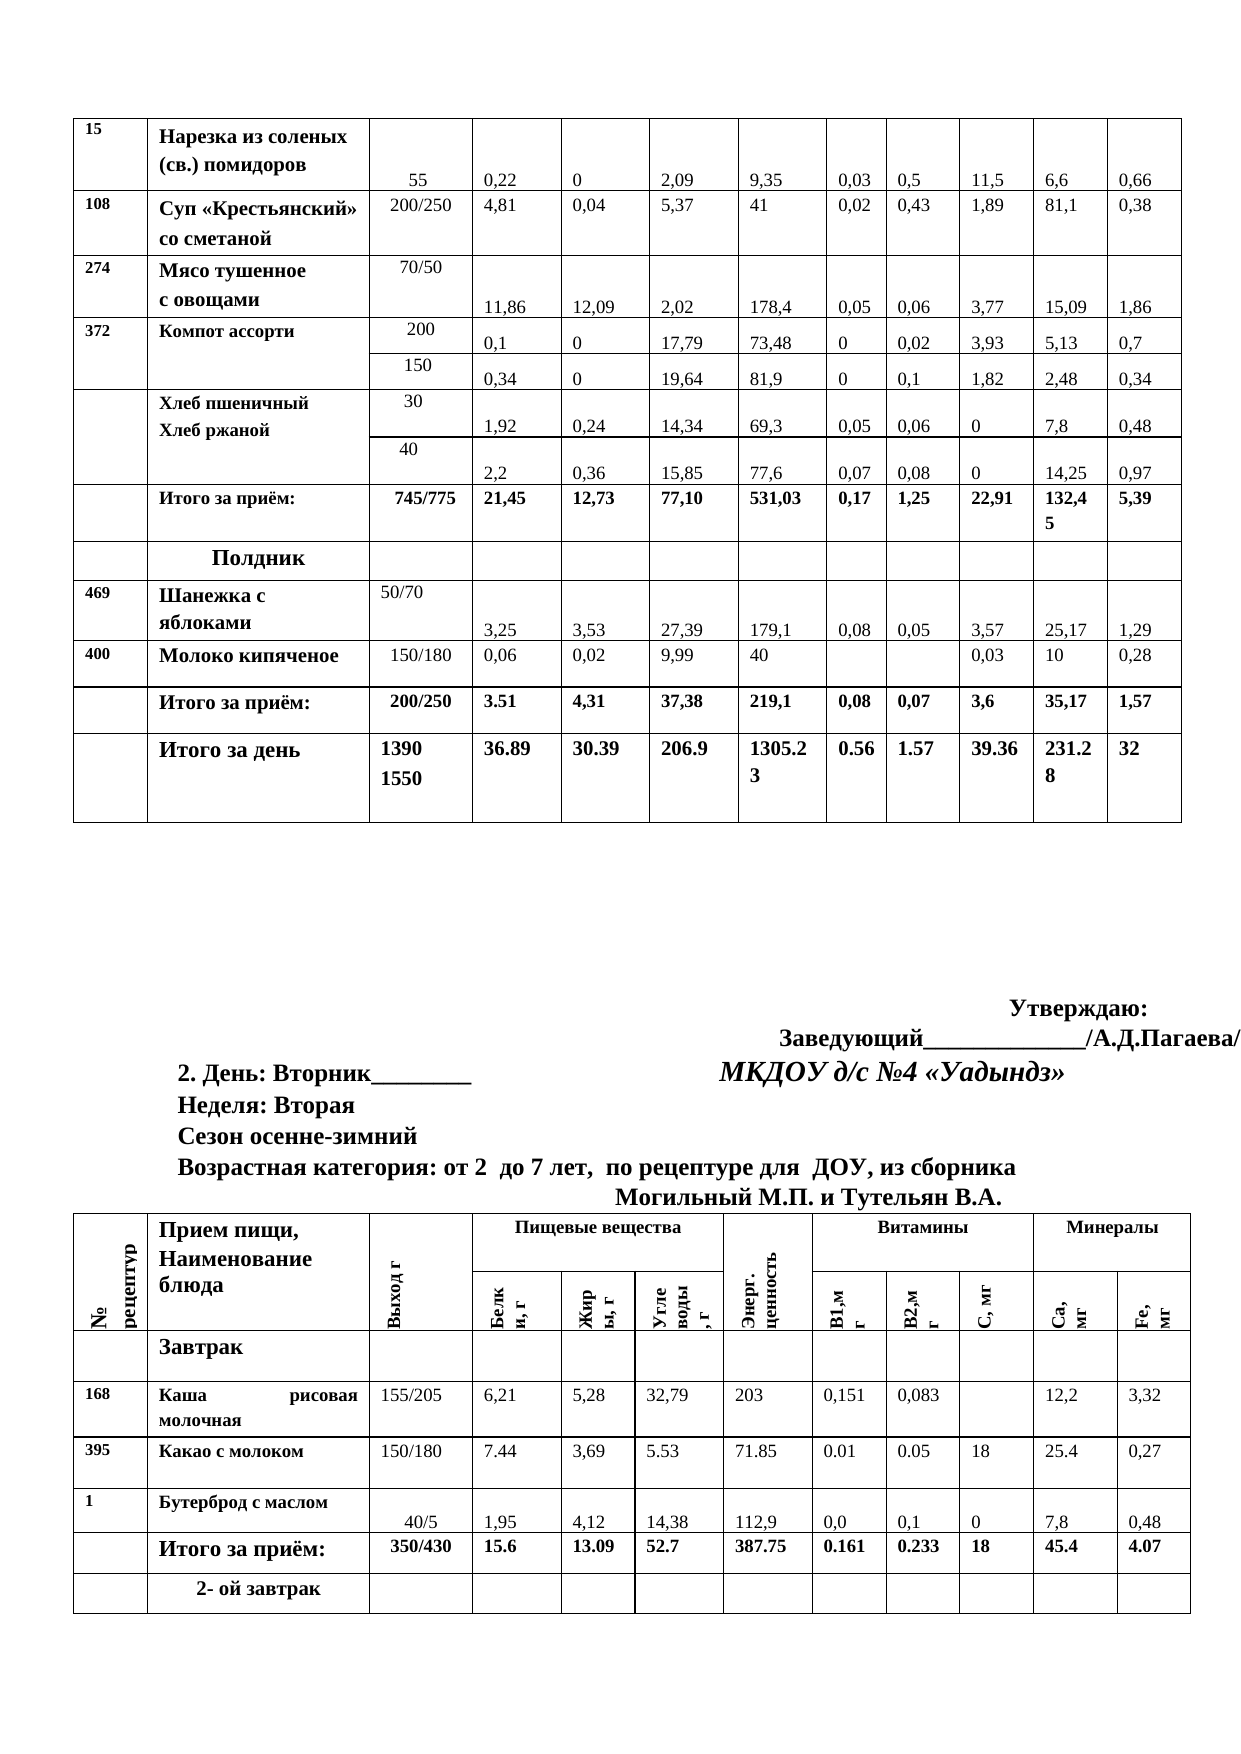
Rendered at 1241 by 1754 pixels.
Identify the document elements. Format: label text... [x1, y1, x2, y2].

table_header № рецептур [74, 1214, 147, 1330]
table_cell 372 [74, 318, 147, 389]
table_cell [562, 1331, 634, 1381]
table_cell 25,17 [1034, 581, 1107, 640]
table_cell 30.39 [562, 734, 649, 822]
table_cell [827, 641, 886, 686]
table_cell [827, 542, 886, 579]
table_cell [74, 1533, 147, 1573]
table_cell [960, 1331, 1033, 1381]
table_cell [473, 1331, 561, 1381]
table_cell [739, 542, 826, 579]
table_cell 1305.23 [739, 734, 826, 822]
table_cell 1,92 [473, 390, 561, 436]
table_cell [1034, 1574, 1117, 1613]
table_cell 11,86 [473, 256, 561, 317]
table_cell [370, 542, 472, 579]
table_cell 200/250 [370, 688, 472, 733]
table_cell 206.9 [650, 734, 738, 822]
table_cell [960, 1574, 1033, 1613]
table_cell Мясо тушенное с овощами [148, 256, 369, 317]
table_cell 0,02 [827, 191, 886, 254]
table_cell 0,151 [813, 1382, 886, 1436]
table_cell 81,9 [739, 354, 826, 389]
table_cell Углеводы, г [636, 1272, 723, 1330]
table_cell 0,97 [1108, 438, 1181, 484]
table_cell 0,17 [827, 485, 886, 541]
table_cell [74, 542, 147, 579]
table_cell В1,мг [813, 1272, 886, 1330]
table_cell 3,32 [1118, 1382, 1190, 1436]
table_header Прием пищи, Наименование блюда [148, 1214, 369, 1330]
table_cell 45.4 [1034, 1533, 1117, 1573]
table_cell 12,73 [562, 485, 649, 541]
table_cell 52.7 [636, 1533, 723, 1573]
table_cell 350/430 [370, 1533, 472, 1573]
table_cell 81,1 [1034, 191, 1107, 254]
table_cell 3,57 [960, 581, 1033, 640]
table_cell С, мг [960, 1272, 1033, 1330]
table_cell 108 [74, 191, 147, 254]
table_cell 0,28 [1108, 641, 1181, 686]
table_cell 13.09 [562, 1533, 634, 1573]
table_cell [473, 542, 561, 579]
table_cell Компот ассорти [148, 318, 369, 389]
table_cell 200/250 [370, 191, 472, 254]
table_cell 203 [724, 1382, 812, 1436]
table_cell 7,8 [1034, 390, 1107, 436]
table_cell 0,43 [887, 191, 959, 254]
table_cell 0 [960, 390, 1033, 436]
table_cell Каша рисовая молочная [148, 1382, 369, 1436]
table_cell 14,25 [1034, 438, 1107, 484]
table_cell [74, 1574, 147, 1613]
table_cell [887, 1331, 959, 1381]
table_cell [636, 1574, 723, 1613]
table_cell 39.36 [960, 734, 1033, 822]
table_cell 3,53 [562, 581, 649, 640]
table_cell 10 [1034, 641, 1107, 686]
table_cell 1,95 [473, 1489, 561, 1532]
table_cell 0,08 [887, 438, 959, 484]
table_cell 30 [370, 390, 472, 436]
table_cell 4,31 [562, 688, 649, 733]
table_cell 0,5 [887, 119, 959, 190]
table_cell Суп «Крестьянский» со сметаной [148, 191, 369, 254]
table_cell Са, мг [1034, 1272, 1117, 1330]
table_cell 2,09 [650, 119, 738, 190]
table_cell 400 [74, 641, 147, 686]
table_cell 0,06 [473, 641, 561, 686]
table_cell [887, 1574, 959, 1613]
table_cell 168 [74, 1382, 147, 1436]
text Сезон осенне-зимний [177, 1121, 1152, 1149]
table_cell [960, 542, 1033, 579]
table_cell Жиры, г [562, 1272, 634, 1330]
table_cell [74, 1331, 147, 1381]
table_header Энерг. ценность [724, 1214, 812, 1330]
table_cell 40 [739, 641, 826, 686]
table_cell [724, 1331, 812, 1381]
table_cell 32,79 [636, 1382, 723, 1436]
table_cell 0,1 [887, 354, 959, 389]
table_header Минералы [1034, 1214, 1190, 1271]
table_cell 0,07 [827, 438, 886, 484]
table_cell 0 [562, 354, 649, 389]
table_cell 3,6 [960, 688, 1033, 733]
table_cell 40 [370, 438, 472, 484]
table_cell 1,86 [1108, 256, 1181, 317]
table_cell 150/180 [370, 641, 472, 686]
table_cell 15.6 [473, 1533, 561, 1573]
text Могильный М.П. и Тутельян В.А. [177, 1182, 1152, 1211]
table_cell 1,25 [887, 485, 959, 541]
table_cell [1118, 1574, 1190, 1613]
table_cell 6,6 [1034, 119, 1107, 190]
table_cell [1034, 542, 1107, 579]
text Неделя: Вторая [177, 1090, 1152, 1119]
table_cell Итого за день [148, 734, 369, 822]
table_cell 15 [74, 119, 147, 190]
table_cell [74, 688, 147, 733]
table_cell 2,48 [1034, 354, 1107, 389]
table_cell Итого за приём: [148, 1533, 369, 1573]
table_cell 0,48 [1108, 390, 1181, 436]
table_cell 36.89 [473, 734, 561, 822]
text 2. День: Вторник________ МКДОУ д/с №4 «Уадындз» [177, 1054, 1240, 1088]
table_cell 0,06 [887, 390, 959, 436]
table_cell 12,09 [562, 256, 649, 317]
table_cell 1,82 [960, 354, 1033, 389]
table_cell 0,24 [562, 390, 649, 436]
table_cell 0,1 [887, 1489, 959, 1532]
table_cell 5,28 [562, 1382, 634, 1436]
table_cell 112,9 [724, 1489, 812, 1532]
table_cell 150/180 [370, 1438, 472, 1488]
table_cell 2,02 [650, 256, 738, 317]
table_cell 6,21 [473, 1382, 561, 1436]
table_cell 0,083 [887, 1382, 959, 1436]
table_cell [650, 542, 738, 579]
table_cell Молоко кипяченое [148, 641, 369, 686]
table_cell Хлеб пшеничный Хлеб ржаной [148, 390, 369, 484]
table_cell 0,06 [887, 256, 959, 317]
table_cell 18 [960, 1533, 1033, 1573]
table_cell [887, 542, 959, 579]
table_cell 3,69 [562, 1438, 634, 1488]
table_cell Бутерброд с маслом [148, 1489, 369, 1532]
table_cell 18 [960, 1438, 1033, 1488]
table_cell 387.75 [724, 1533, 812, 1573]
text Утверждаю: [177, 993, 1240, 1021]
table_cell 35,17 [1034, 688, 1107, 733]
table_cell 179,1 [739, 581, 826, 640]
table_cell 3,93 [960, 318, 1033, 353]
table_cell 71.85 [724, 1438, 812, 1488]
table_cell 14,38 [636, 1489, 723, 1532]
table_header Витамины [813, 1214, 1033, 1271]
table_cell 41 [739, 191, 826, 254]
table_cell [887, 641, 959, 686]
table_cell [813, 1574, 886, 1613]
table_cell 70/50 [370, 256, 472, 317]
table_cell 0,04 [562, 191, 649, 254]
table_cell 9,99 [650, 641, 738, 686]
table_cell 0,66 [1108, 119, 1181, 190]
table_cell 0,05 [827, 390, 886, 436]
table_cell [1118, 1331, 1190, 1381]
table_header Выход г [370, 1214, 472, 1330]
table_cell 32 [1108, 734, 1181, 822]
table_cell 469 [74, 581, 147, 640]
table_cell 745/775 [370, 485, 472, 541]
table_cell [370, 1331, 472, 1381]
table_cell 3,77 [960, 256, 1033, 317]
table_cell 0 [827, 354, 886, 389]
table_cell 0 [827, 318, 886, 353]
table_cell 0,34 [1108, 354, 1181, 389]
table_cell 150 [370, 354, 472, 389]
table_cell 22,91 [960, 485, 1033, 541]
table_cell Полдник [148, 542, 369, 579]
table_cell 1.57 [887, 734, 959, 822]
table_cell Завтрак [148, 1331, 369, 1381]
table_cell 0,05 [827, 256, 886, 317]
table_cell 0 [562, 119, 649, 190]
table_cell 1,29 [1108, 581, 1181, 640]
table_cell 0,1 [473, 318, 561, 353]
table_cell 21,45 [473, 485, 561, 541]
table_cell 3.51 [473, 688, 561, 733]
table_cell 531,03 [739, 485, 826, 541]
table_cell [562, 542, 649, 579]
table_cell 200 [370, 318, 472, 353]
table_cell 219,1 [739, 688, 826, 733]
table_cell 1390 1550 [370, 734, 472, 822]
table_cell [1108, 542, 1181, 579]
table_cell Какао с молоком [148, 1438, 369, 1488]
table_cell Fe, мг [1118, 1272, 1190, 1330]
table_cell 1,89 [960, 191, 1033, 254]
table_cell [370, 1574, 472, 1613]
table_cell 395 [74, 1438, 147, 1488]
table_cell [74, 734, 147, 822]
text Заведующий_____________/А.Д.Пагаева/ [177, 1023, 1240, 1052]
table_cell 4.07 [1118, 1533, 1190, 1573]
table_cell [1034, 1331, 1117, 1381]
table_cell 231.28 [1034, 734, 1107, 822]
table_cell 11,5 [960, 119, 1033, 190]
table_cell 0.56 [827, 734, 886, 822]
table_cell 0,48 [1118, 1489, 1190, 1532]
table_cell 155/205 [370, 1382, 472, 1436]
table_cell 1,57 [1108, 688, 1181, 733]
table_cell 0,05 [887, 581, 959, 640]
text Возрастная категория: от 2 до 7 лет, по рецептуре для ДОУ, из сборника [177, 1152, 1152, 1180]
table_cell Итого за приём: [148, 485, 369, 541]
table_cell 9,35 [739, 119, 826, 190]
table_cell 5,39 [1108, 485, 1181, 541]
table_cell 0,03 [827, 119, 886, 190]
table_cell 0,02 [562, 641, 649, 686]
table_cell 37,38 [650, 688, 738, 733]
table_cell Нарезка из соленых (св.) помидоров [148, 119, 369, 190]
table_cell 0.233 [887, 1533, 959, 1573]
table_cell [562, 1574, 634, 1613]
table_cell 0,07 [887, 688, 959, 733]
table_cell 132,45 [1034, 485, 1107, 541]
table_cell 5.53 [636, 1438, 723, 1488]
table_cell 0,03 [960, 641, 1033, 686]
table_cell 7.44 [473, 1438, 561, 1488]
table_cell 7,8 [1034, 1489, 1117, 1532]
table_cell 1 [74, 1489, 147, 1532]
table_cell [473, 1574, 561, 1613]
table_cell 19,64 [650, 354, 738, 389]
table_cell 3,25 [473, 581, 561, 640]
table_cell Итого за приём: [148, 688, 369, 733]
table_cell [960, 1382, 1033, 1436]
table_cell 0,08 [827, 581, 886, 640]
table_header Пищевые вещества [473, 1214, 723, 1271]
table_cell 0.161 [813, 1533, 886, 1573]
table_cell 0,36 [562, 438, 649, 484]
table_cell 0 [960, 438, 1033, 484]
table_cell [74, 390, 147, 484]
table_cell 17,79 [650, 318, 738, 353]
table_cell 0,38 [1108, 191, 1181, 254]
table_cell 178,4 [739, 256, 826, 317]
table_cell 4,81 [473, 191, 561, 254]
table_cell 77,6 [739, 438, 826, 484]
table_cell 73,48 [739, 318, 826, 353]
table_cell 0,7 [1108, 318, 1181, 353]
table_cell 0.05 [887, 1438, 959, 1488]
table_cell 0,27 [1118, 1438, 1190, 1488]
table_cell 27,39 [650, 581, 738, 640]
table_cell 0,22 [473, 119, 561, 190]
table_cell 0 [562, 318, 649, 353]
table_cell В2,мг [887, 1272, 959, 1330]
table_cell 15,09 [1034, 256, 1107, 317]
table_cell 55 [370, 119, 472, 190]
table_cell Белки, г [473, 1272, 561, 1330]
table_cell 274 [74, 256, 147, 317]
table_cell 25.4 [1034, 1438, 1117, 1488]
table_cell 0,0 [813, 1489, 886, 1532]
table_cell [724, 1574, 812, 1613]
table_cell 14,34 [650, 390, 738, 436]
table_cell 4,12 [562, 1489, 634, 1532]
table_cell 0,02 [887, 318, 959, 353]
table_cell 2,2 [473, 438, 561, 484]
table_cell 0 [960, 1489, 1033, 1532]
table_cell 40/5 [370, 1489, 472, 1532]
table_cell [636, 1331, 723, 1381]
table_cell 69,3 [739, 390, 826, 436]
table_cell 5,13 [1034, 318, 1107, 353]
table_cell 50/70 [370, 581, 472, 640]
table_cell 5,37 [650, 191, 738, 254]
table_cell 0.01 [813, 1438, 886, 1488]
table_cell [74, 485, 147, 541]
table_cell Шанежка с яблоками [148, 581, 369, 640]
table_cell 77,10 [650, 485, 738, 541]
table_cell 12,2 [1034, 1382, 1117, 1436]
table_cell [813, 1331, 886, 1381]
table_cell 0,08 [827, 688, 886, 733]
table_cell 2- ой завтрак [148, 1574, 369, 1613]
table_cell 0,34 [473, 354, 561, 389]
table_cell 15,85 [650, 438, 738, 484]
